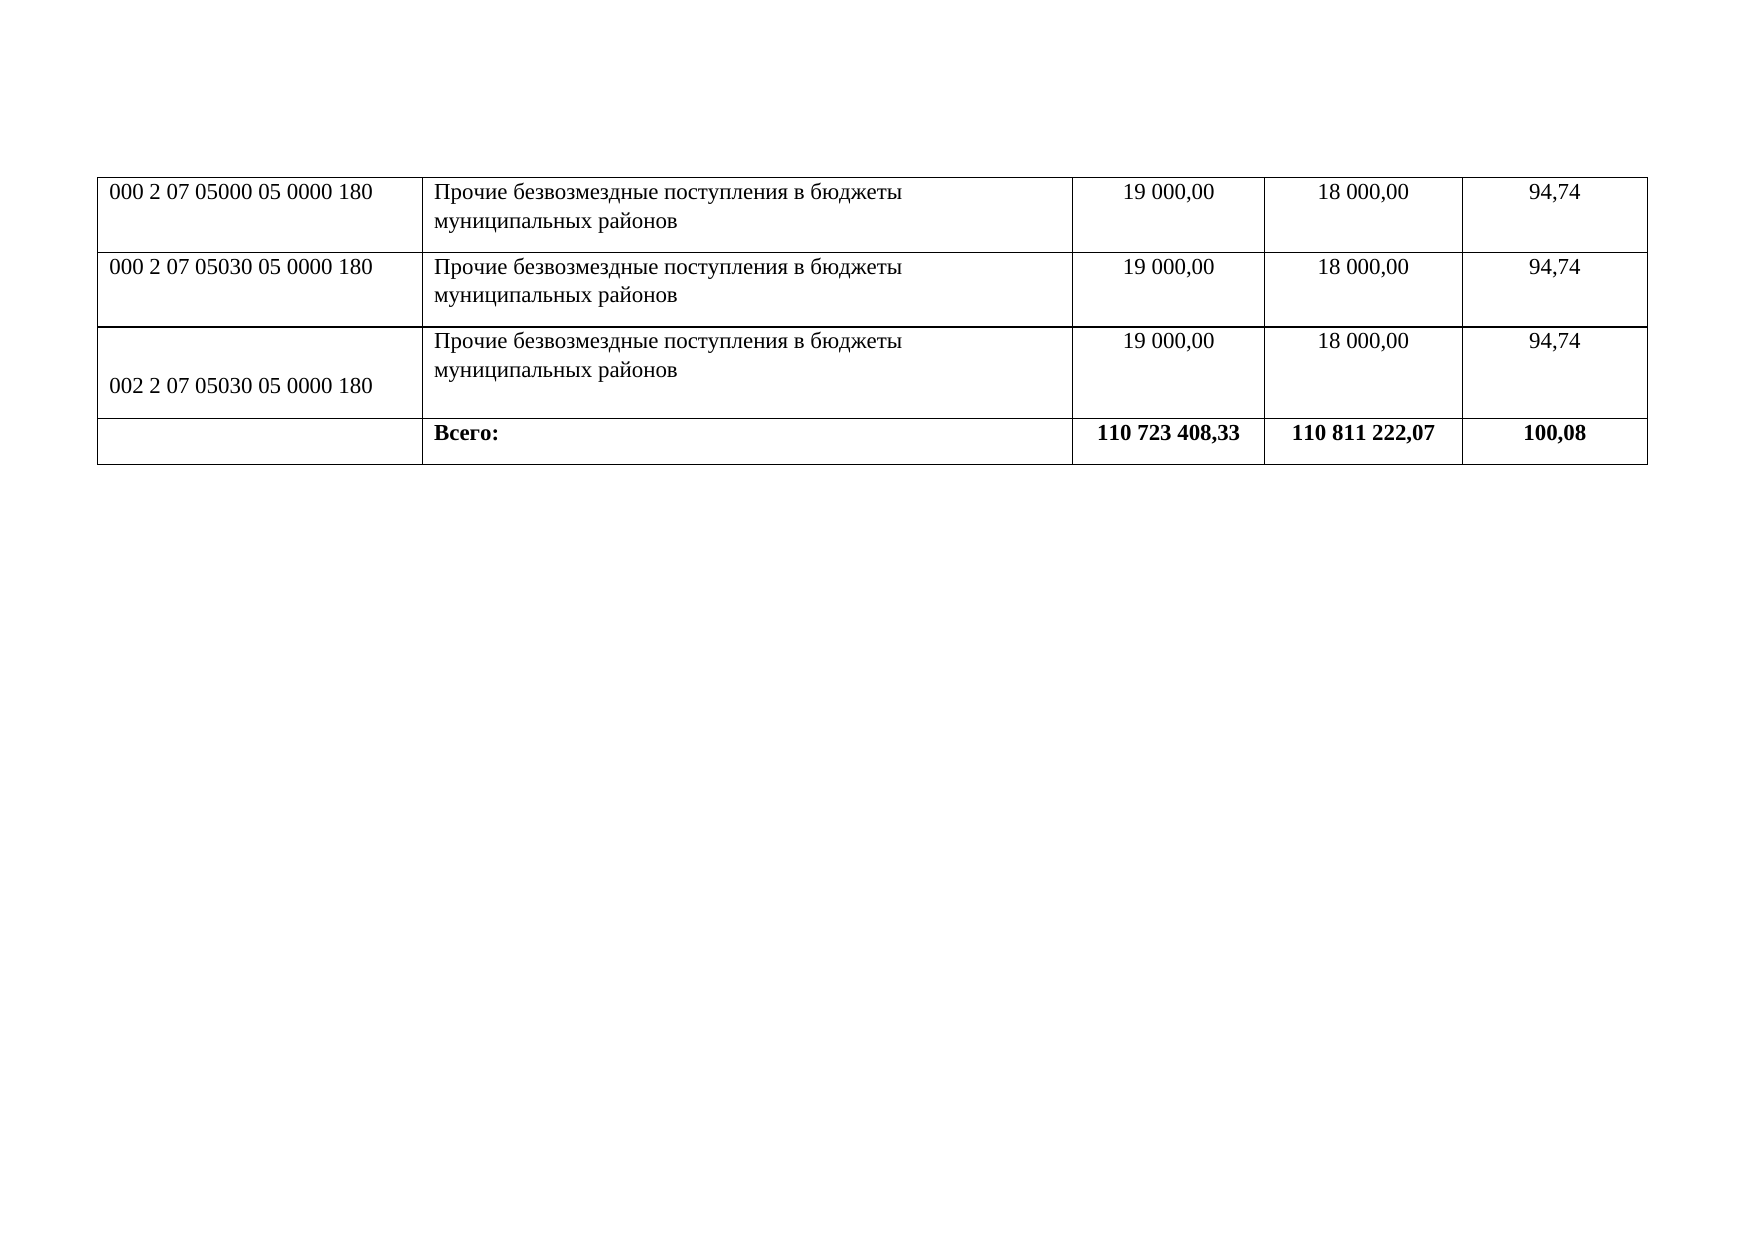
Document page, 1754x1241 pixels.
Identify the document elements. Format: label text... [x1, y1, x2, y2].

table_cell 94,74 [1463, 328, 1647, 418]
table_cell 002 2 07 05030 05 0000 180 [98, 328, 422, 418]
table_cell Всего: [423, 419, 1072, 464]
table_cell 94,74 [1463, 178, 1647, 252]
table_cell 19 000,00 [1073, 178, 1264, 252]
table_cell 18 000,00 [1265, 178, 1462, 252]
table_cell 19 000,00 [1073, 253, 1264, 326]
table_cell Прочие безвозмездные поступления в бюджеты муниципальных районов [423, 178, 1072, 252]
table_cell [98, 419, 422, 464]
table_cell 100,08 [1463, 419, 1647, 464]
table_cell Прочие безвозмездные поступления в бюджеты муниципальных районов [423, 328, 1072, 418]
table_cell 19 000,00 [1073, 328, 1264, 418]
table_cell 94,74 [1463, 253, 1647, 326]
table_cell 110 811 222,07 [1265, 419, 1462, 464]
table_cell 18 000,00 [1265, 253, 1462, 326]
table_cell 18 000,00 [1265, 328, 1462, 418]
table_cell 000 2 07 05000 05 0000 180 [98, 178, 422, 252]
table_cell 000 2 07 05030 05 0000 180 [98, 253, 422, 326]
table_cell 110 723 408,33 [1073, 419, 1264, 464]
table_cell Прочие безвозмездные поступления в бюджеты муниципальных районов [423, 253, 1072, 326]
